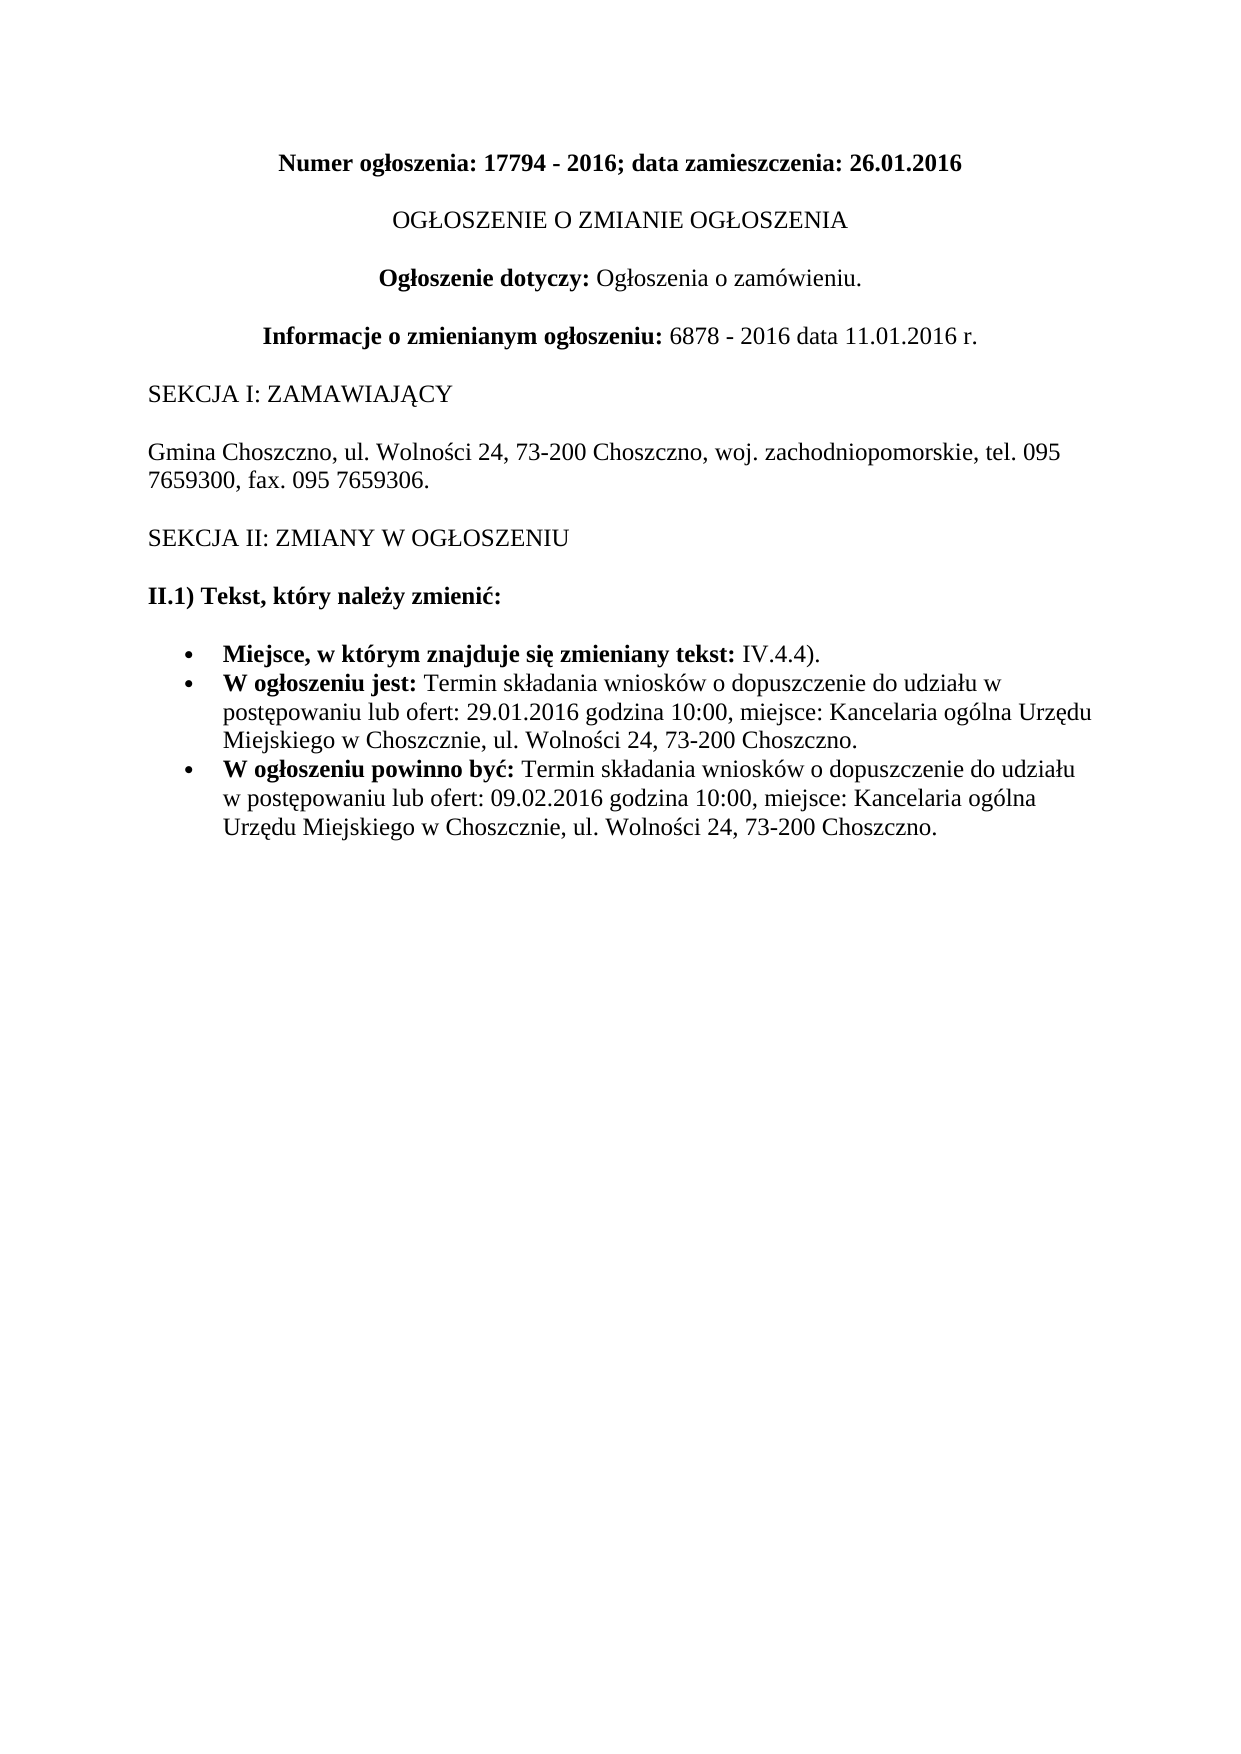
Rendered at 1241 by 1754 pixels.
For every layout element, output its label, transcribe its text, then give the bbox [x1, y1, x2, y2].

text Ogłoszenie dotyczy: Ogłoszenia o zamówieniu. [148, 263, 1093, 292]
list W ogłoszeniu jest: Termin składania wniosków o dopuszczenie do udziału w postępowaniu lub ofert: 29.01.2016 godzina 10:00, miejsce: Kancelaria ogólna Urzędu Miejskiego w Choszcznie, ul. Wolności 24, 73-200 Choszczno. [185, 668, 1093, 754]
text SEKCJA I: ZAMAWIAJĄCY [148, 379, 1093, 408]
text II.1) Tekst, który należy zmienić: [148, 581, 1093, 610]
text Informacje o zmienianym ogłoszeniu: 6878 - 2016 data 11.01.2016 r. [148, 321, 1093, 350]
text Gmina Choszczno, ul. Wolności 24, 73-200 Choszczno, woj. zachodniopomorskie, tel. 095 7659300, fax. 095 7659306. [148, 437, 1093, 494]
text SEKCJA II: ZMIANY W OGŁOSZENIU [148, 523, 1093, 552]
list W ogłoszeniu powinno być: Termin składania wniosków o dopuszczenie do udziału w postępowaniu lub ofert: 09.02.2016 godzina 10:00, miejsce: Kancelaria ogólna Urzędu Miejskiego w Choszcznie, ul. Wolności 24, 73-200 Choszczno. [185, 754, 1093, 841]
text Numer ogłoszenia: 17794 - 2016; data zamieszczenia: 26.01.2016 OGŁOSZENIE O ZMIANIE OGŁOSZENIA [148, 148, 1093, 234]
list Miejsce, w którym znajduje się zmieniany tekst: IV.4.4). [185, 639, 1093, 668]
